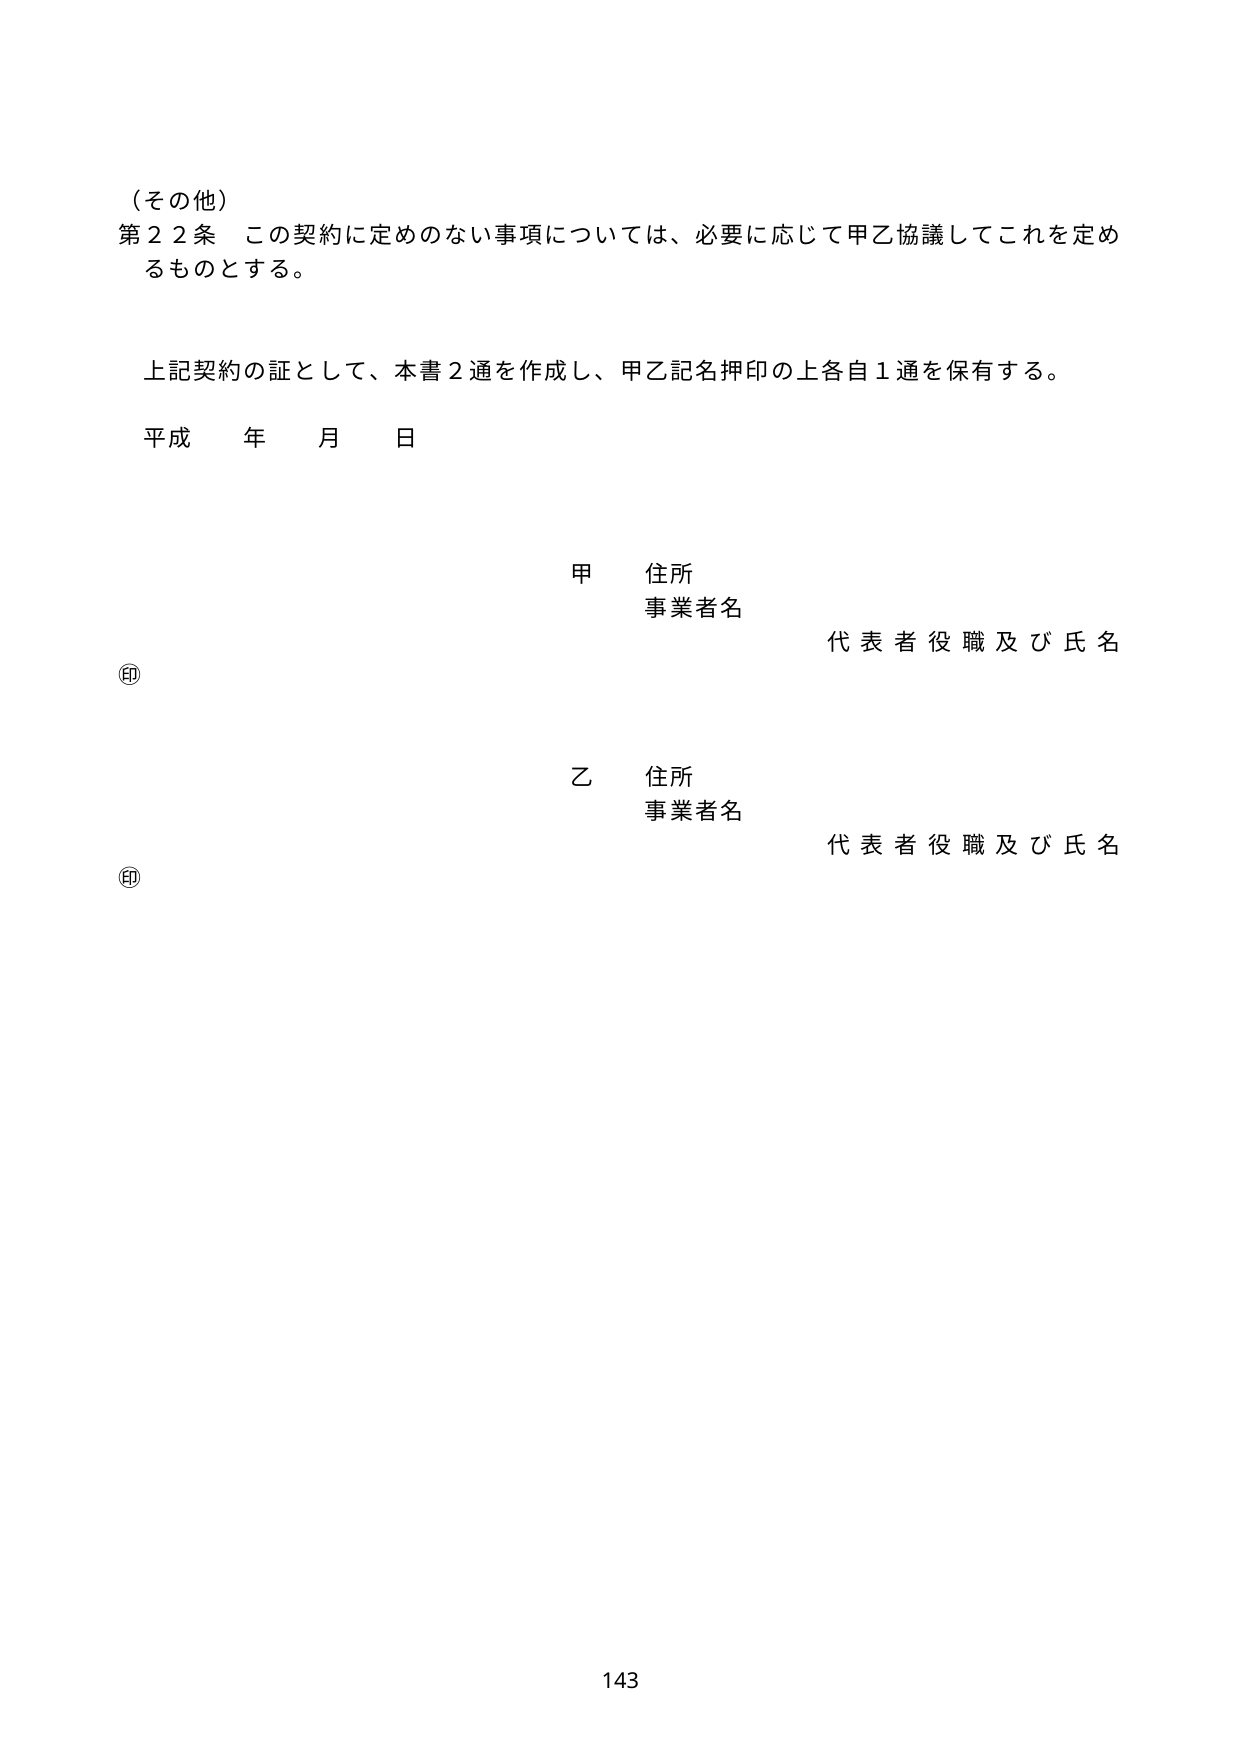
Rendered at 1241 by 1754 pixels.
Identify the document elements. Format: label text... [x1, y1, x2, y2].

text 上記契約の証として、本書２通を作成し、甲乙記名押印の上各自１通を保有する。 [118, 352, 1122, 386]
text 代表者役職及び氏名 ㊞ [118, 623, 1122, 691]
text 代表者役職及び氏名 ㊞ [118, 826, 1122, 894]
text 平成 年 月 日 [118, 420, 1122, 454]
text 第２２条 この契約に定めのない事項については、必要に応じて甲乙協議してこれを定めるものとする。 [118, 217, 1122, 284]
text 事業者名 [118, 589, 1122, 623]
text （その他） [118, 183, 1122, 217]
text 事業者名 [118, 792, 1122, 826]
text 乙 住所 [118, 758, 1122, 792]
text 甲 住所 [118, 555, 1122, 589]
